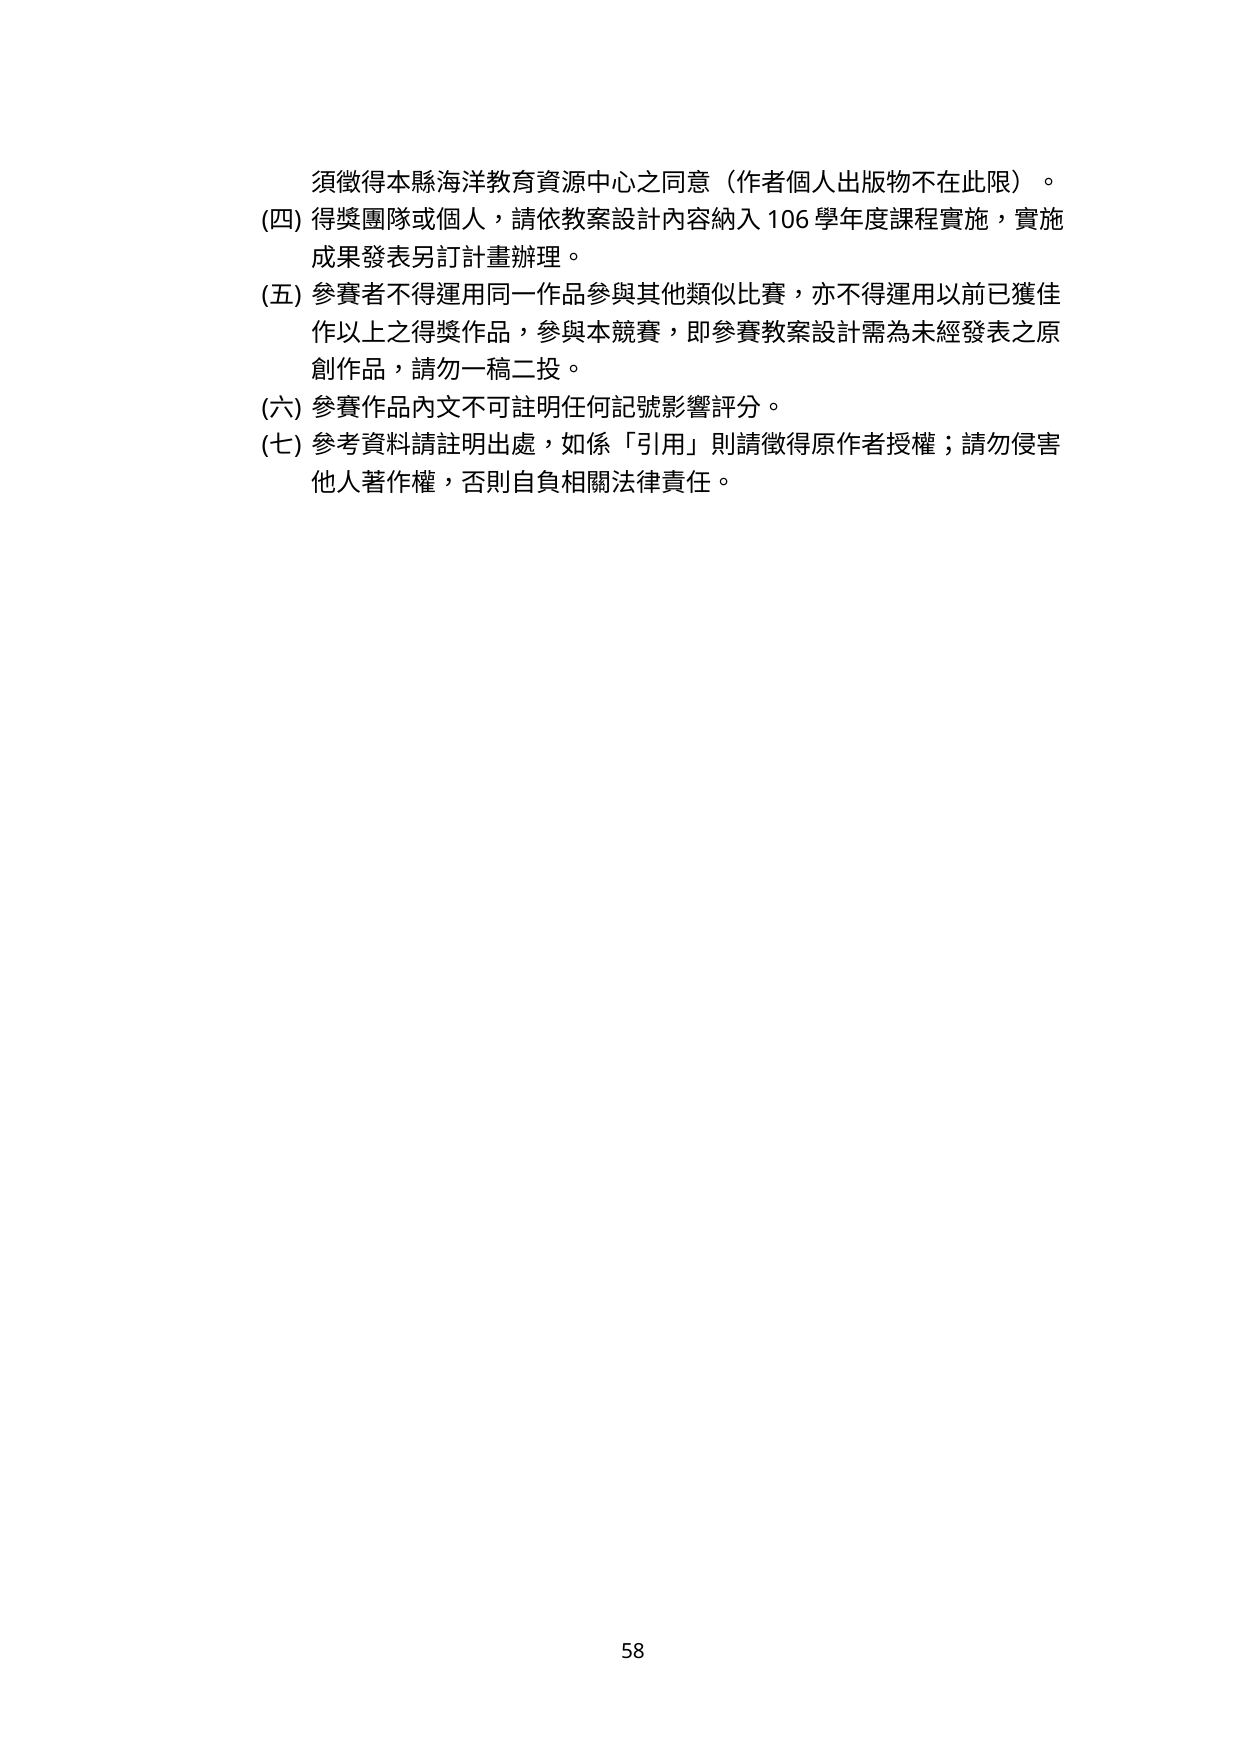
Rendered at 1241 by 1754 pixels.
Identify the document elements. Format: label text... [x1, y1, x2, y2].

list 參賽者不得運用同一作品參與其他類似比賽，亦不得運用以前已獲佳作以上之得獎作品，參與本競賽，即參賽教案設計需為未經發表之原創作品，請勿一稿二投。 [261, 274, 1078, 387]
list 參賽作品內文不可註明任何記號影響評分。 [261, 387, 1078, 424]
list 得獎團隊或個人，請依教案設計內容納入106學年度課程實施，實施成果發表另訂計畫辦理。 [261, 199, 1078, 274]
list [261, 162, 1078, 199]
list 參考資料請註明出處，如係「引用」則請徵得原作者授權；請勿侵害他人著作權，否則自負相關法律責任。 [261, 424, 1078, 499]
